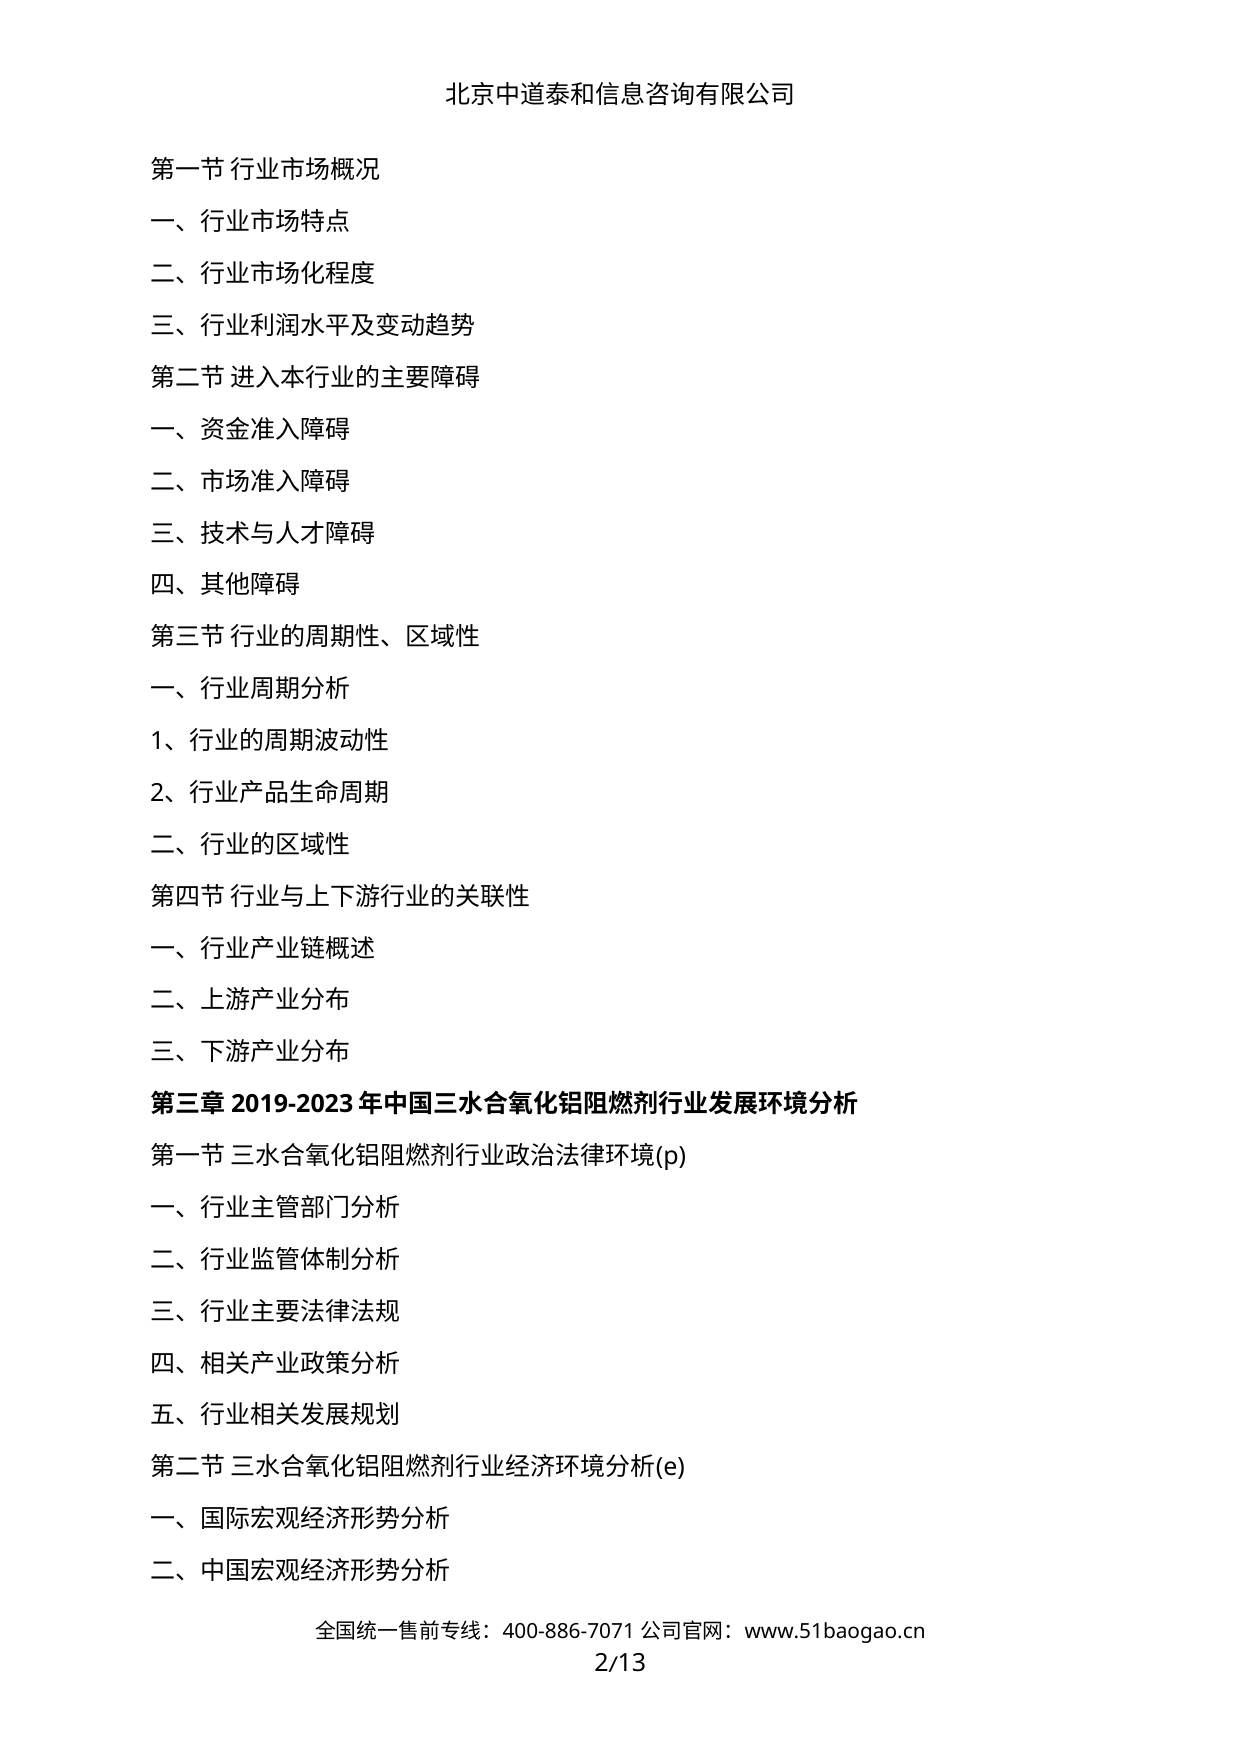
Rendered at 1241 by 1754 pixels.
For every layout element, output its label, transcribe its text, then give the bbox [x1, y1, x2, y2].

text 第二节 三水合氧化铝阻燃剂行业经济环境分析(e) [150, 1447, 1090, 1483]
text 三、下游产业分布 [150, 1032, 1090, 1068]
text 二、行业的区域性 [150, 824, 1090, 861]
text 三、行业利润水平及变动趋势 [150, 306, 1090, 342]
text 三、行业主要法律法规 [150, 1291, 1090, 1327]
text 五、行业相关发展规划 [150, 1395, 1090, 1431]
text 二、市场准入障碍 [150, 461, 1090, 497]
text 一、行业周期分析 [150, 669, 1090, 705]
text 一、行业主管部门分析 [150, 1187, 1090, 1224]
text 第三节 行业的周期性、区域性 [150, 617, 1090, 653]
text 二、上游产业分布 [150, 980, 1090, 1016]
text 一、资金准入障碍 [150, 409, 1090, 446]
text 1、行业的周期波动性 [150, 721, 1090, 757]
text 一、国际宏观经济形势分析 [150, 1499, 1090, 1535]
text 第二节 进入本行业的主要障碍 [150, 357, 1090, 394]
text 第一节 行业市场概况 [150, 150, 1090, 186]
text 第三章 2019-2023年中国三水合氧化铝阻燃剂行业发展环境分析 [150, 1084, 1090, 1120]
text 第一节 三水合氧化铝阻燃剂行业政治法律环境(p) [150, 1136, 1090, 1172]
text 二、中国宏观经济形势分析 [150, 1551, 1090, 1587]
text 二、行业市场化程度 [150, 254, 1090, 290]
text 二、行业监管体制分析 [150, 1239, 1090, 1276]
text 2、行业产品生命周期 [150, 772, 1090, 809]
text 一、行业产业链概述 [150, 928, 1090, 964]
text 一、行业市场特点 [150, 202, 1090, 238]
text 三、技术与人才障碍 [150, 513, 1090, 549]
text 第四节 行业与上下游行业的关联性 [150, 876, 1090, 912]
text 四、其他障碍 [150, 565, 1090, 601]
text 四、相关产业政策分析 [150, 1343, 1090, 1379]
